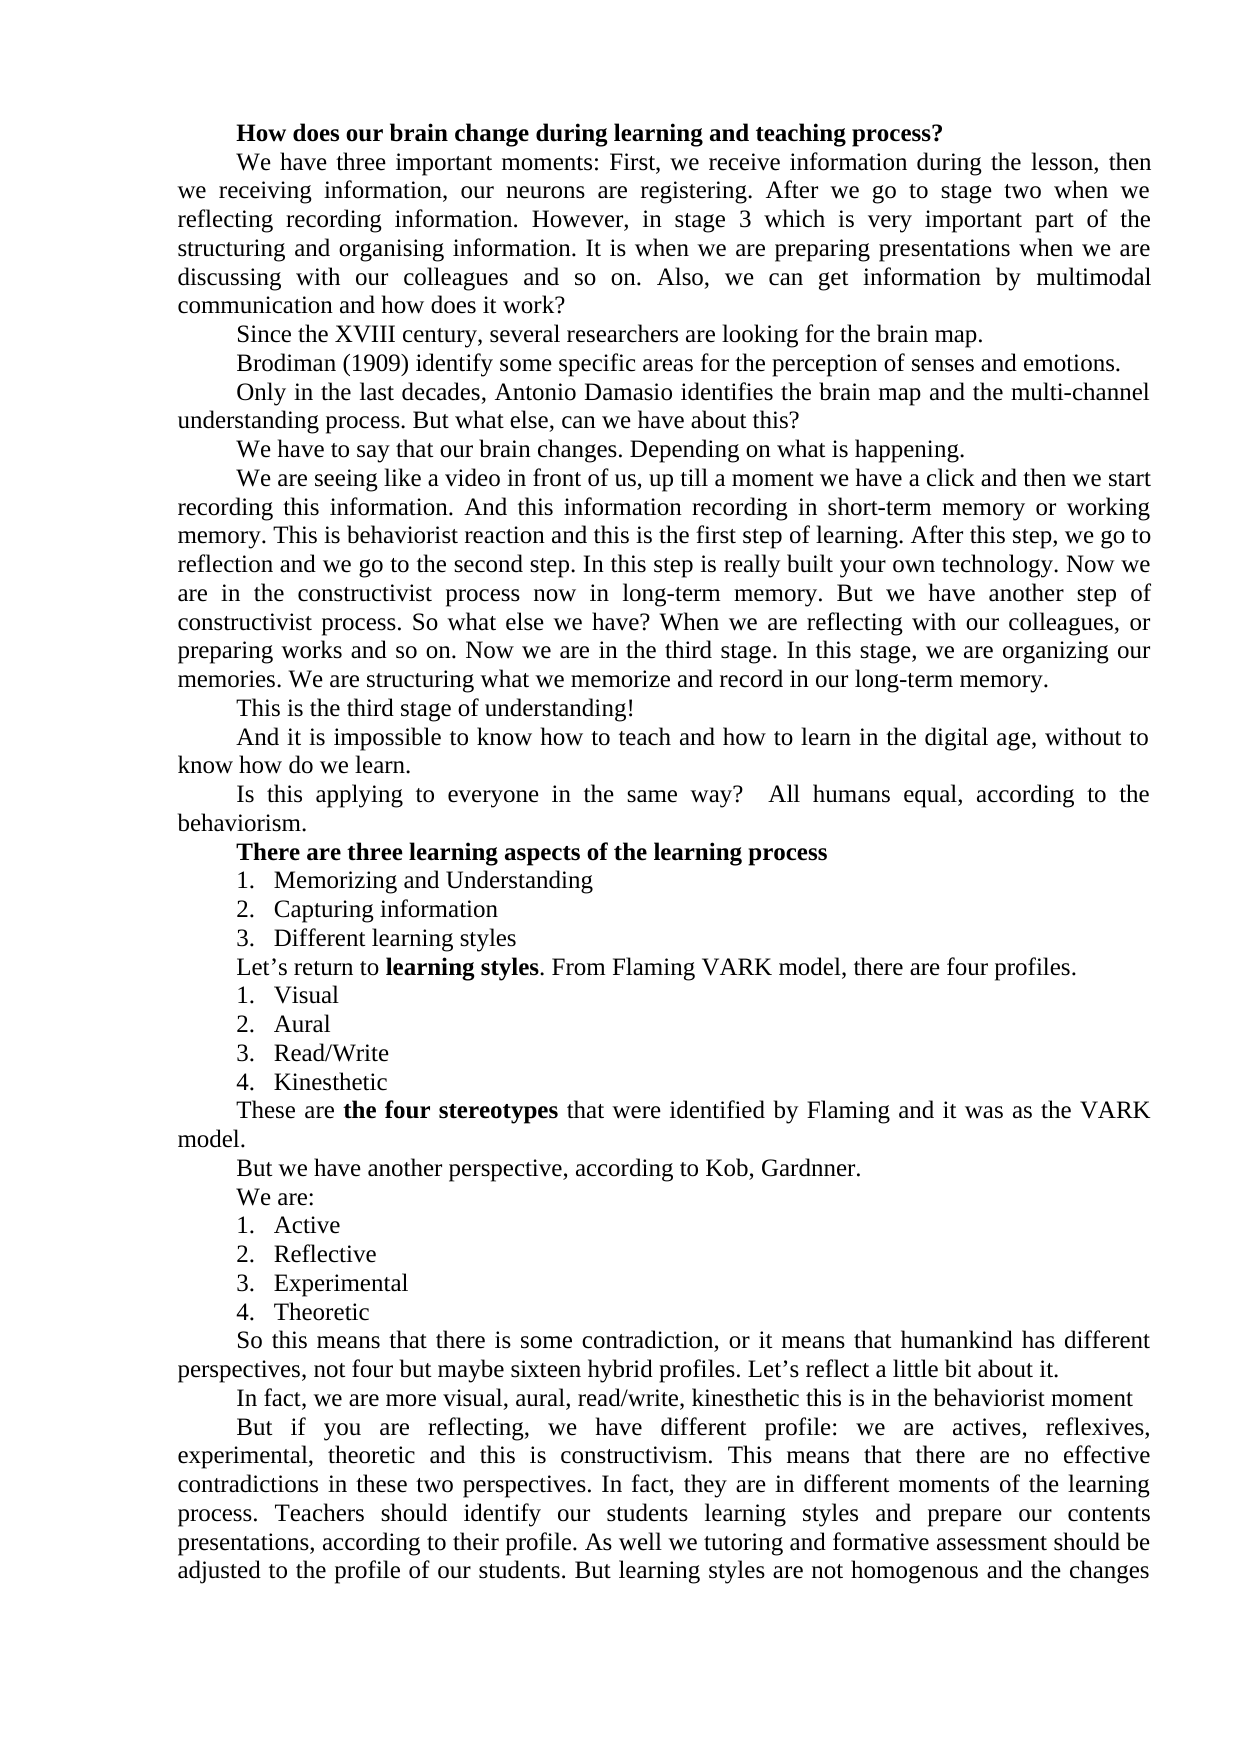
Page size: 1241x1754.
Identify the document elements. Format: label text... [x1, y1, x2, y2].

list Capturing information [236, 894, 1152, 923]
text We are seeing like a video in front of us, up till a moment we have a click and then we start recording this information. And this information recording in short-term memory or working memory. This is behaviorist reaction and this is the first step of learning. After this step, we go to reflection and we go to the second step. In this step is really built your own technology. Now we are in the constructivist process now in long-term memory. But we have another step of constructivist process. So what else we have? When we are reflecting with our colleagues, or preparing works and so on. Now we are in the third stage. In this stage, we are organizing our memories. We are structuring what we memorize and record in our long-term memory. [177, 463, 1152, 693]
text And it is impossible to know how to teach and how to learn in the digital age, without to know how do we learn. [177, 722, 1152, 779]
text These are the four stereotypes that were identified by Flaming and it was as the VARK model. [177, 1096, 1152, 1153]
text How does our brain change during learning and teaching process? [177, 118, 1152, 147]
list Visual [236, 981, 1152, 1009]
text Is this applying to everyone in the same way? All humans equal, according to the behaviorism. [177, 779, 1152, 837]
list Different learning styles [236, 923, 1152, 952]
text We are: [236, 1182, 1152, 1211]
list Theoretic [236, 1297, 1152, 1326]
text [177, 1412, 1152, 1584]
text But we have another perspective, according to Kob, Gardnner. [177, 1153, 1152, 1182]
text So this means that there is some contradiction, or it means that humankind has different perspectives, not four but maybe sixteen hybrid profiles. Let’s reflect a little bit about it. [177, 1326, 1152, 1383]
list Read/Write [236, 1038, 1152, 1067]
text In fact, we are more visual, aural, read/write, kinesthetic this is in the behaviorist moment [177, 1383, 1152, 1412]
text We have to say that our brain changes. Depending on what is happening. [177, 434, 1152, 463]
text We have three important moments: First, we receive information during the lesson, then we receiving information, our neurons are registering. After we go to stage two when we reflecting recording information. However, in stage 3 which is very important part of the structuring and organising information. It is when we are preparing presentations when we are discussing with our colleagues and so on. Also, we can get information by multimodal communication and how does it work? [177, 147, 1152, 319]
list Memorizing and Understanding [236, 866, 1152, 894]
list Experimental [236, 1268, 1152, 1297]
list Aural [236, 1009, 1152, 1038]
text Let’s return to learning styles. From Flaming VARK model, there are four profiles. [236, 952, 1152, 981]
list Kinesthetic [236, 1067, 1152, 1096]
text Since the XVIII century, several researchers are looking for the brain map. [177, 319, 1152, 348]
list Reflective [236, 1239, 1152, 1268]
text Brodiman (1909) identify some specific areas for the perception of senses and emotions. [177, 348, 1152, 377]
list Active [236, 1211, 1152, 1239]
text Only in the last decades, Antonio Damasio identifies the brain map and the multi-channel understanding process. But what else, can we have about this? [177, 377, 1152, 434]
text There are three learning aspects of the learning process [177, 837, 1152, 866]
text This is the third stage of understanding! [177, 693, 1152, 722]
